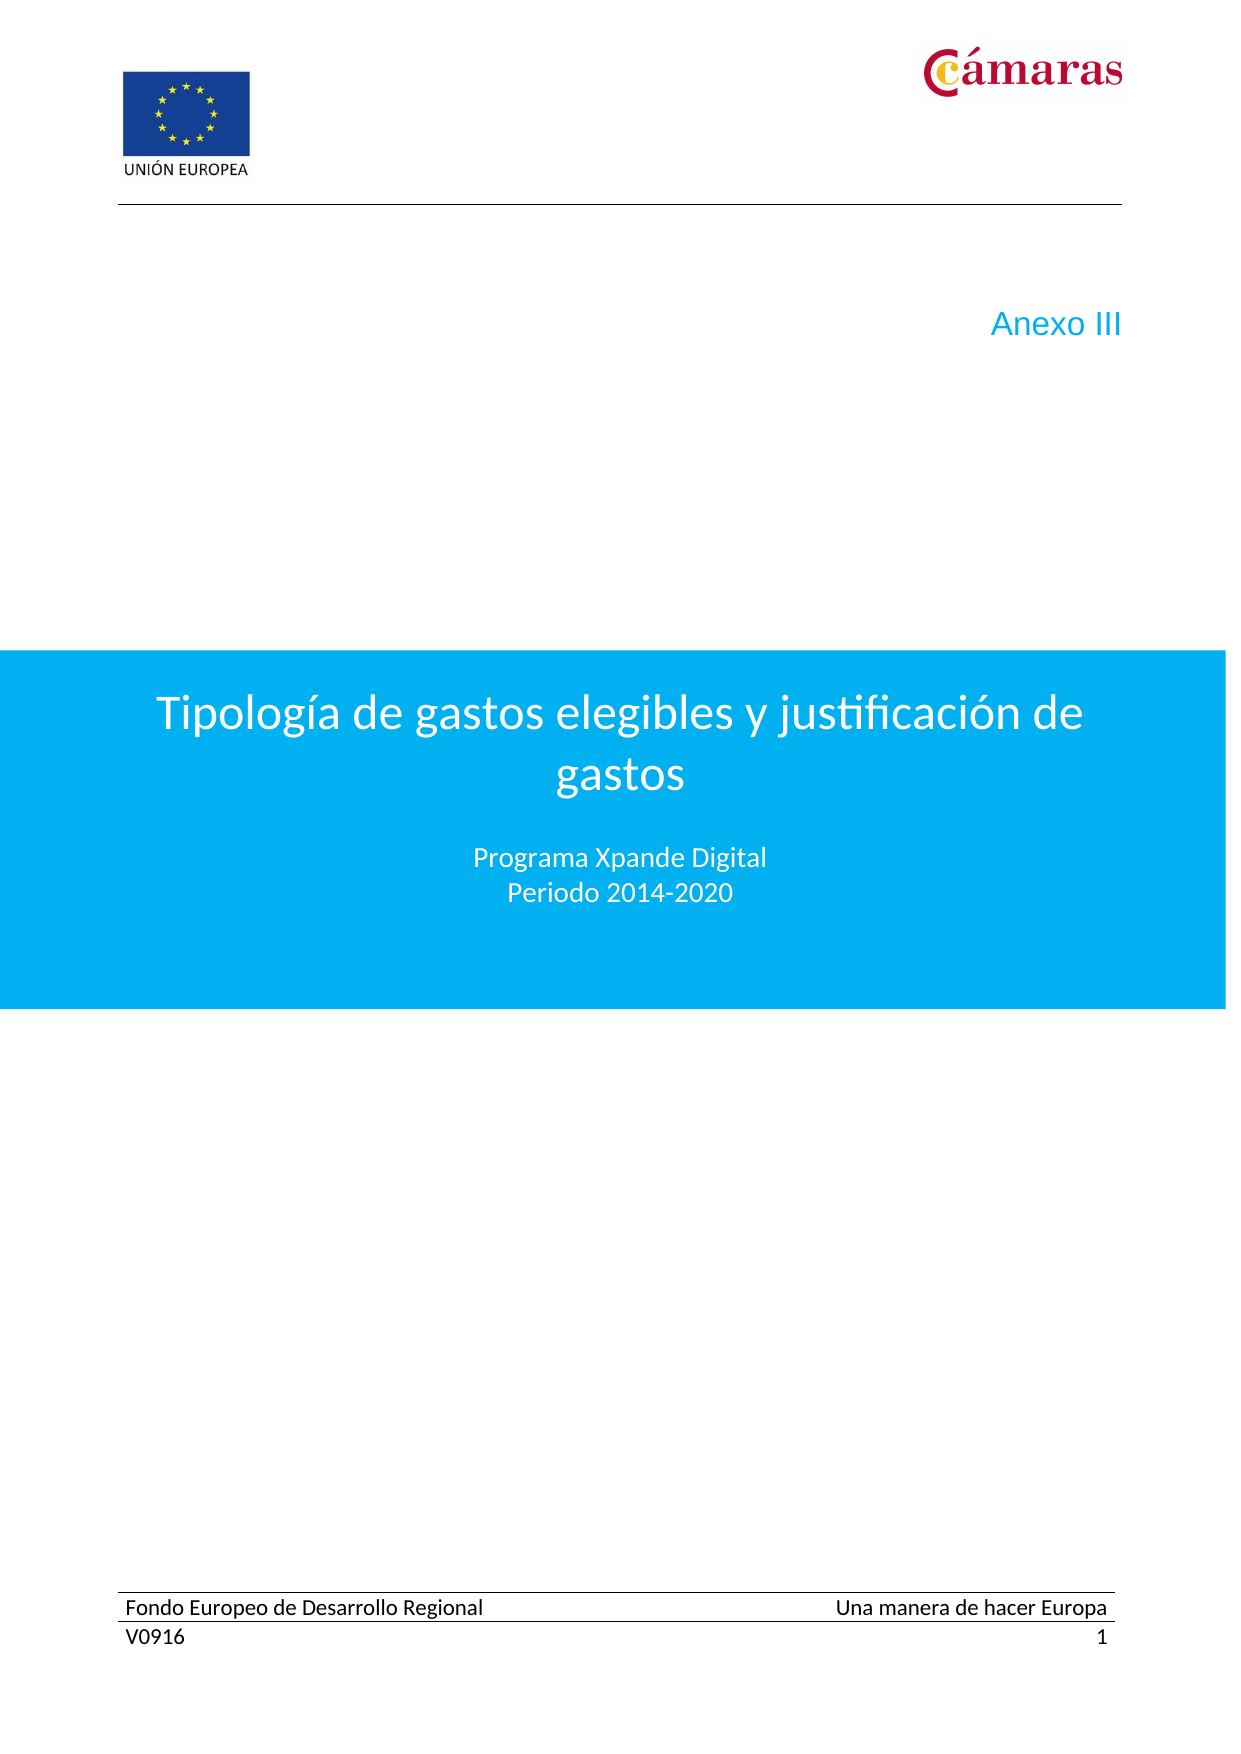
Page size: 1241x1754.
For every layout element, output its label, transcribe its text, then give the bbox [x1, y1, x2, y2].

text Anexo III [118, 303, 1122, 342]
text Programa Xpande Digital [118, 839, 1122, 874]
text Periodo 2014-2020 [118, 874, 1122, 910]
picture [922, 37, 1125, 104]
text Tipología de gastos elegibles y justificación de gastos [118, 681, 1122, 803]
picture [118, 66, 254, 181]
